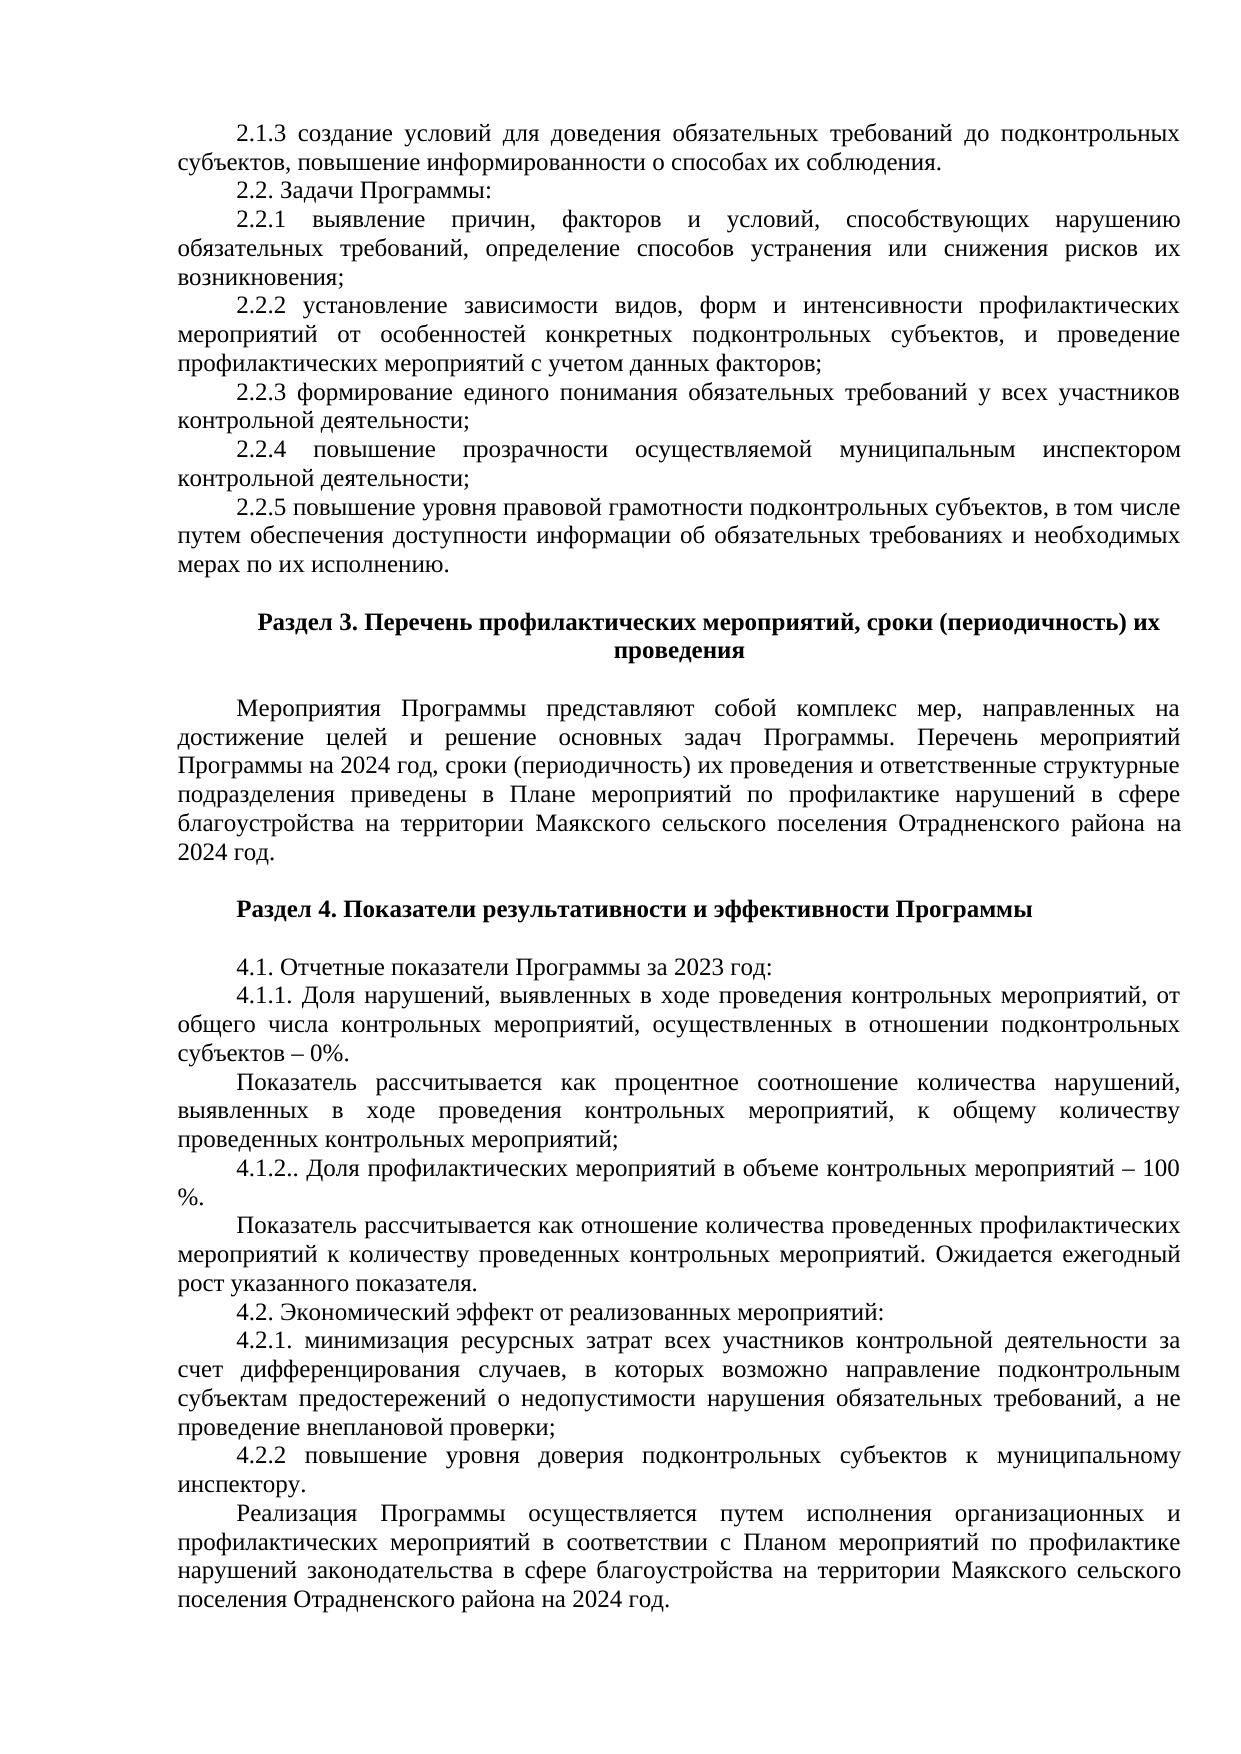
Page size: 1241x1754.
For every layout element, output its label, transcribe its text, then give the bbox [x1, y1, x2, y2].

text 4.1.1. Доля нарушений, выявленных в ходе проведения контрольных мероприятий, от общего числа контрольных мероприятий, осуществленных в отношении подконтрольных субъектов – 0%. [177, 981, 1181, 1067]
text Раздел 4. Показатели результативности и эффективности Программы [177, 894, 1181, 923]
text Показатель рассчитывается как отношение количества проведенных профилактических мероприятий к количеству проведенных контрольных мероприятий. Ожидается ежегодный рост указанного показателя. [177, 1211, 1181, 1297]
text 4.1.2.. Доля профилактических мероприятий в объеме контрольных мероприятий – 100 %. [177, 1153, 1181, 1211]
text 2.1.3 создание условий для доведения обязательных требований до подконтрольных субъектов, повышение информированности о способах их соблюдения. [177, 118, 1181, 176]
text Мероприятия Программы представляют собой комплекс мер, направленных на достижение целей и решение основных задач Программы. Перечень мероприятий Программы на 2024 год, сроки (периодичность) их проведения и ответственные структурные подразделения приведены в Плане мероприятий по профилактике нарушений в сфере благоустройства на территории Маякского сельского поселения Отрадненского района на 2024 год. [177, 693, 1181, 866]
text 2.2. Задачи Программы: [177, 176, 1181, 204]
text 2.2.1 выявление причин, факторов и условий, способствующих нарушению обязательных требований, определение способов устранения или снижения рисков их возникновения; [177, 204, 1181, 291]
text Реализация Программы осуществляется путем исполнения организационных и профилактических мероприятий в соответствии с Планом мероприятий по профилактике нарушений законодательства в сфере благоустройства на территории Маякского сельского поселения Отрадненского района на 2024 год. [177, 1498, 1181, 1613]
text 2.2.2 установление зависимости видов, форм и интенсивности профилактических мероприятий от особенностей конкретных подконтрольных субъектов, и проведение профилактических мероприятий с учетом данных факторов; [177, 291, 1181, 377]
text Показатель рассчитывается как процентное соотношение количества нарушений, выявленных в ходе проведения контрольных мероприятий, к общему количеству проведенных контрольных мероприятий; [177, 1067, 1181, 1153]
text 4.2. Экономический эффект от реализованных мероприятий: [177, 1297, 1181, 1326]
text 4.2.1. минимизация ресурсных затрат всех участников контрольной деятельности за счет дифференцирования случаев, в которых возможно направление подконтрольным субъектам предостережений о недопустимости нарушения обязательных требований, а не проведение внеплановой проверки; [177, 1326, 1181, 1441]
text Раздел 3. Перечень профилактических мероприятий, сроки (периодичность) их проведения [177, 607, 1181, 664]
text 2.2.4 повышение прозрачности осуществляемой муниципальным инспектором контрольной деятельности; [177, 434, 1181, 492]
text 2.2.5 повышение уровня правовой грамотности подконтрольных субъектов, в том числе путем обеспечения доступности информации об обязательных требованиях и необходимых мерах по их исполнению. [177, 492, 1181, 578]
text 4.1. Отчетные показатели Программы за 2023 год: [177, 952, 1181, 981]
text 2.2.3 формирование единого понимания обязательных требований у всех участников контрольной деятельности; [177, 377, 1181, 434]
text 4.2.2 повышение уровня доверия подконтрольных субъектов к муниципальному инспектору. [177, 1441, 1181, 1498]
